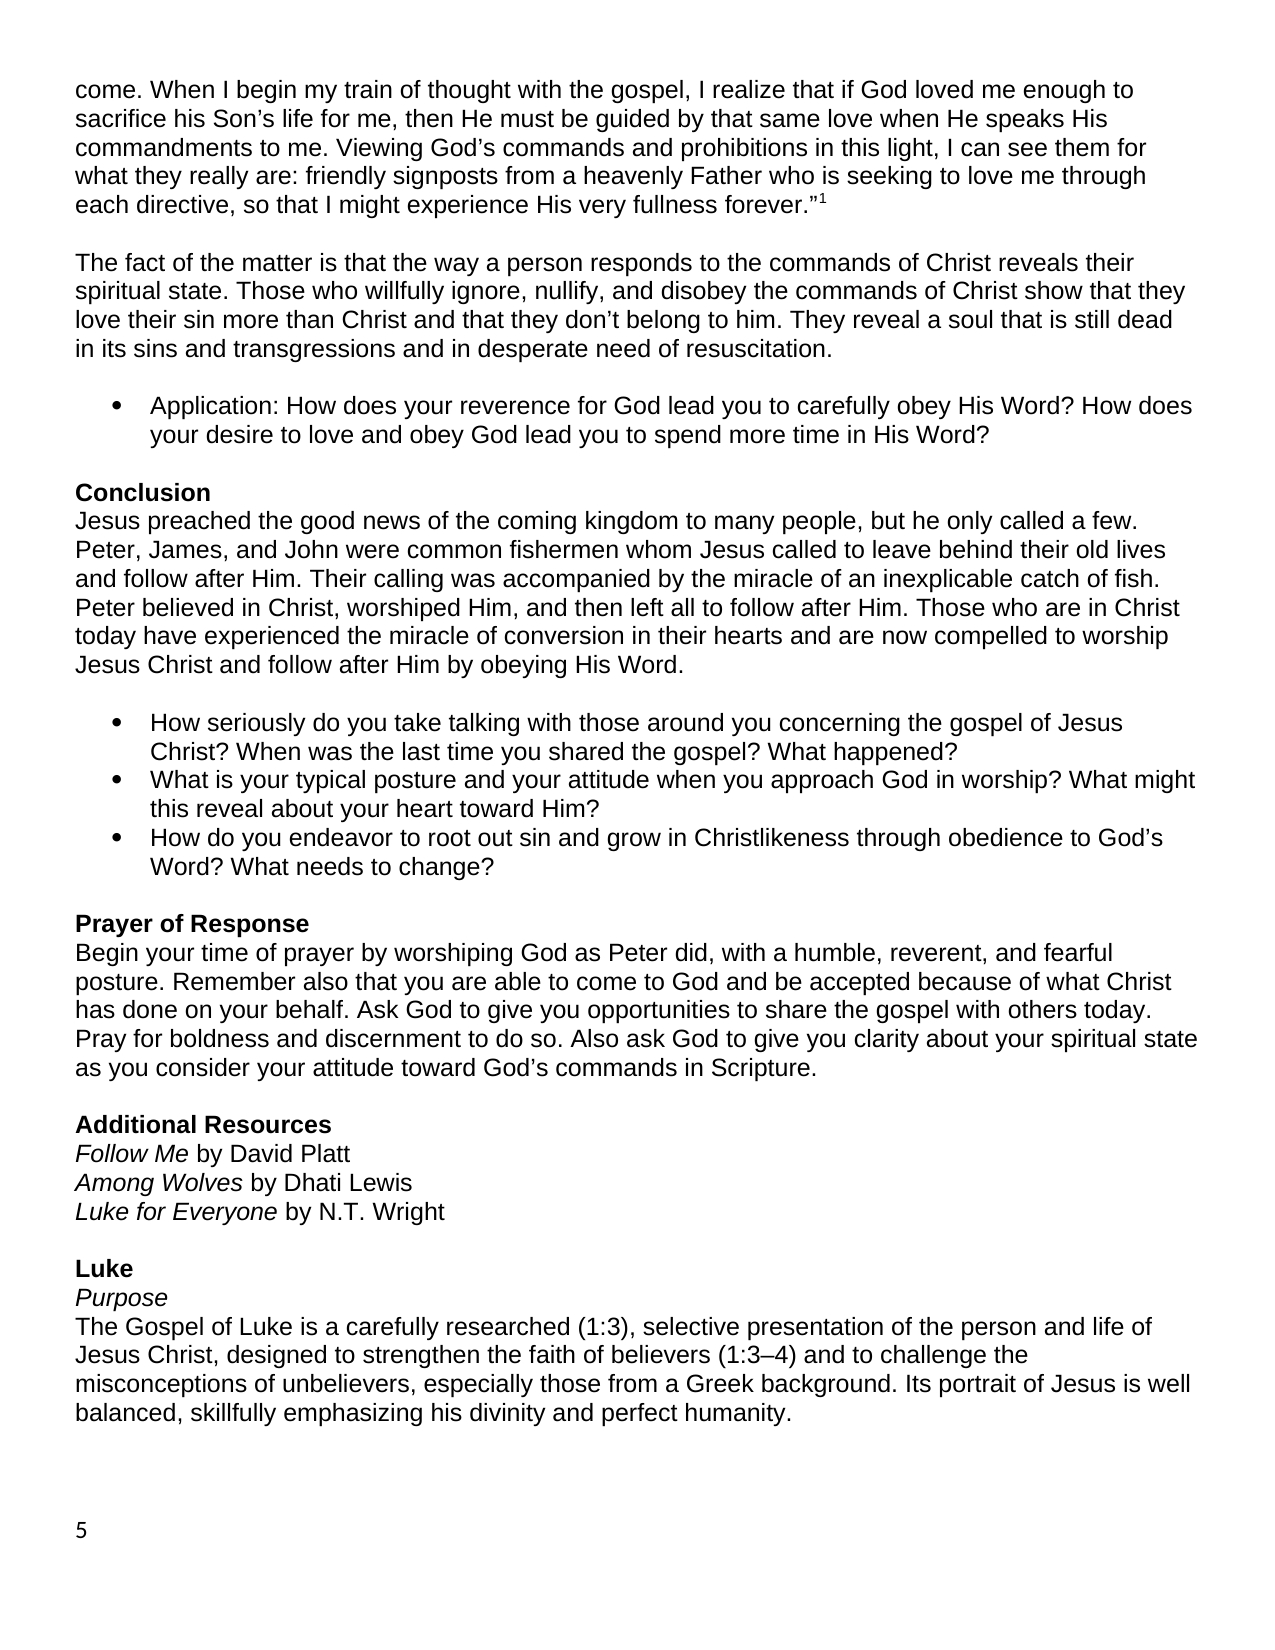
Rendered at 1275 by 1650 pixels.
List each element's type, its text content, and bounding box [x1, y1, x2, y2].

text Jesus preached the good news of the coming kingdom to many people, but he only called a few. Peter, James, and John were common fishermen whom Jesus called to leave behind their old lives and follow after Him. Their calling was accompanied by the miracle of an inexplicable catch of fish. Peter believed in Christ, worshiped Him, and then left all to follow after Him. Those who are in Christ today have experienced the miracle of conversion in their hearts and are now compelled to worship Jesus Christ and follow after Him by obeying His Word. [75, 506, 1200, 679]
text Among Wolves by Dhati Lewis [75, 1168, 1200, 1197]
text Luke for Everyone by N.T. Wright [75, 1197, 1200, 1225]
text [75, 75, 1200, 219]
list How do you endeavor to root out sin and grow in Christlikeness through obedience to God’s Word? What needs to change? [112, 823, 1200, 880]
list Application: How does your reverence for God lead you to carefully obey His Word? How does your desire to love and obey God lead you to spend more time in His Word? [112, 391, 1200, 449]
text The Gospel of Luke is a carefully researched (1:3), selective presentation of the person and life of Jesus Christ, designed to strengthen the faith of believers (1:3–4) and to challenge the misconceptions of unbelievers, especially those from a Greek background. Its portrait of Jesus is well balanced, skillfully emphasizing his divinity and perfect humanity. [75, 1312, 1200, 1427]
text Additional Resources [75, 1110, 1200, 1139]
text The fact of the matter is that the way a person responds to the commands of Christ reveals their spiritual state. Those who willfully ignore, nullify, and disobey the commands of Christ show that they love their sin more than Christ and that they don’t belong to him. They reveal a soul that is still dead in its sins and transgressions and in desperate need of resuscitation. [75, 247, 1200, 362]
text Conclusion [75, 478, 1200, 506]
list What is your typical posture and your attitude when you approach God in worship? What might this reveal about your heart toward Him? [112, 765, 1200, 823]
text Follow Me by David Platt [75, 1139, 1200, 1168]
list How seriously do you take talking with those around you concerning the gospel of Jesus Christ? When was the last time you shared the gospel? What happened? [112, 708, 1200, 765]
text Begin your time of prayer by worshiping God as Peter did, with a humble, reverent, and fearful posture. Remember also that you are able to come to God and be accepted because of what Christ has done on your behalf. Ask God to give you opportunities to share the gospel with others today. Pray for boldness and discernment to do so. Also ask God to give you clarity about your spiritual state as you consider your attitude toward God’s commands in Scripture. [75, 938, 1200, 1082]
text Luke [75, 1254, 1200, 1283]
text Prayer of Response [75, 909, 1200, 938]
text Purpose [75, 1283, 1200, 1312]
